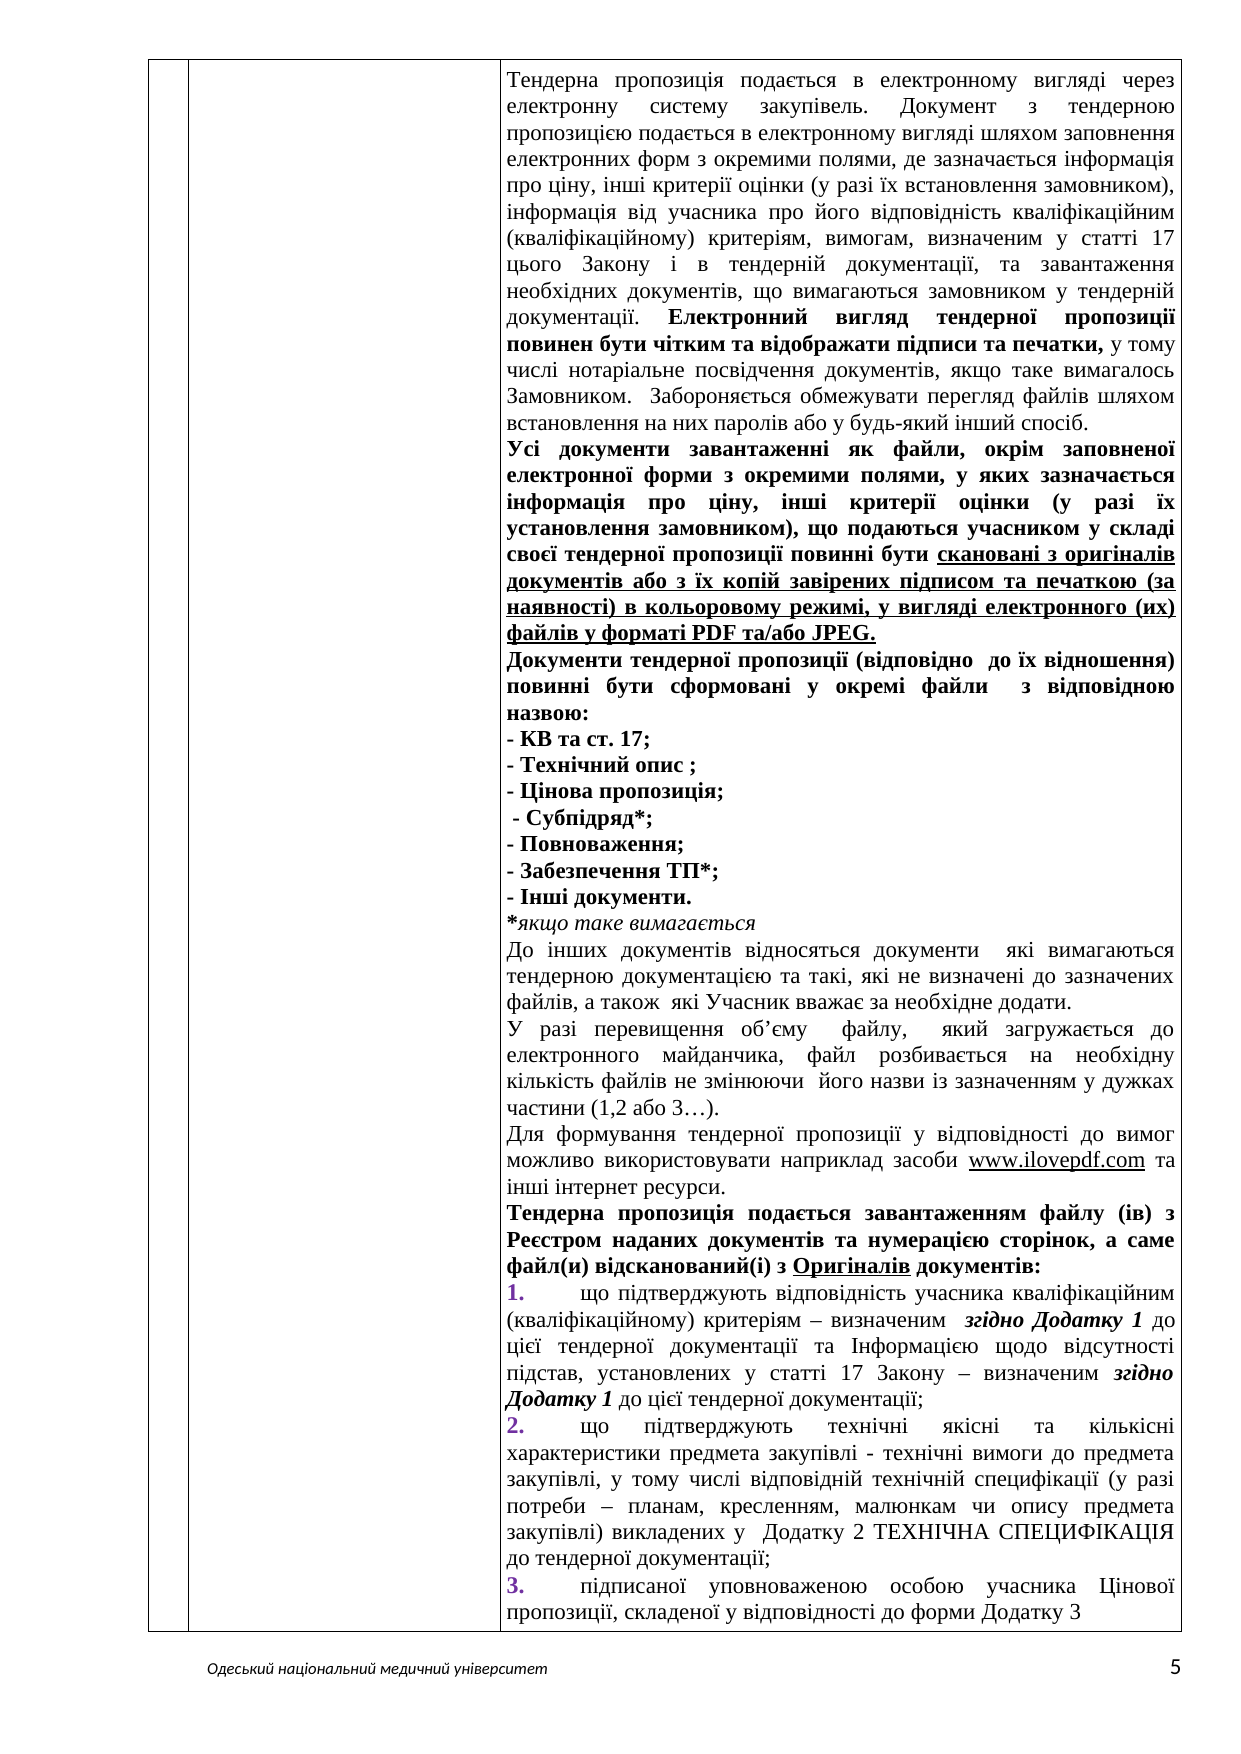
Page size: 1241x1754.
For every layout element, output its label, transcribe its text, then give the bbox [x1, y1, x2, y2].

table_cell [189, 60, 500, 1631]
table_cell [501, 60, 1181, 1631]
table_cell 1 [149, 60, 188, 1631]
